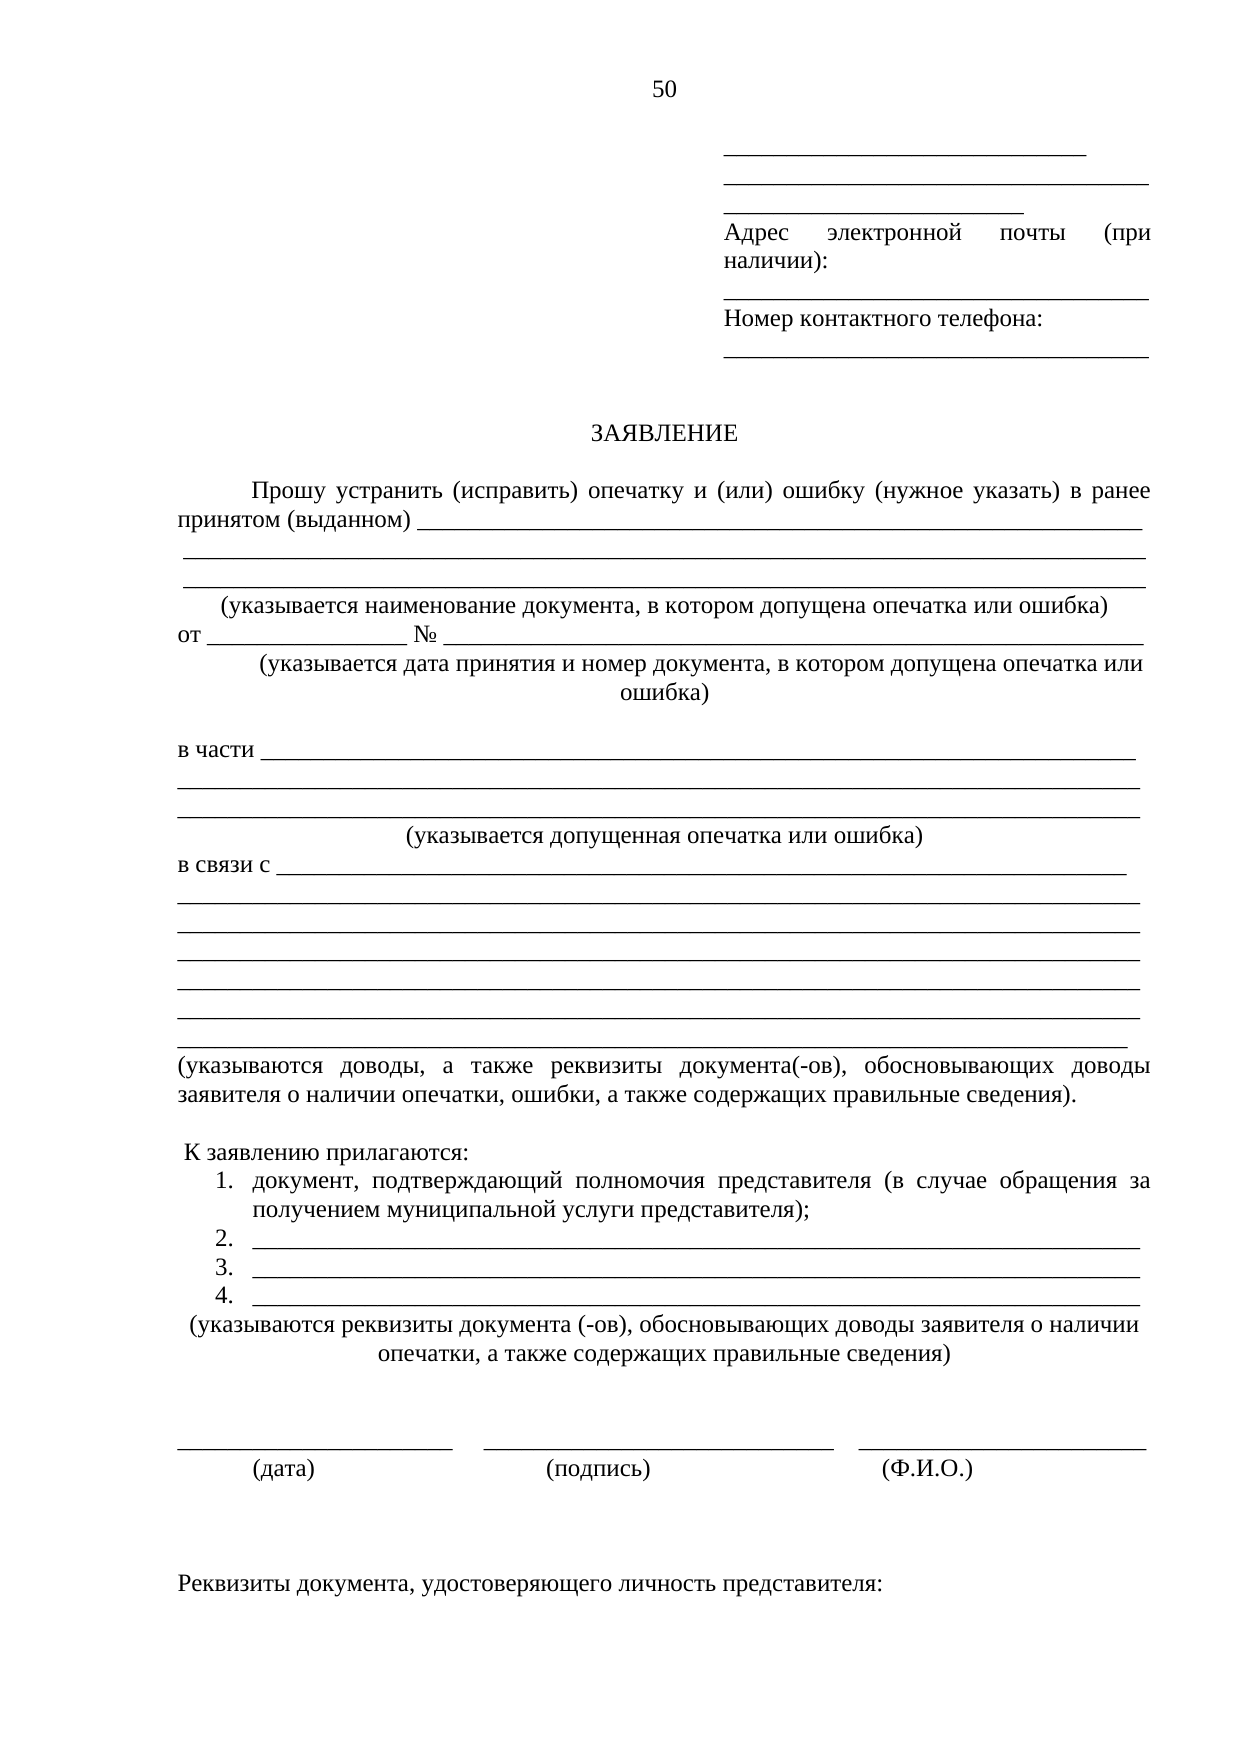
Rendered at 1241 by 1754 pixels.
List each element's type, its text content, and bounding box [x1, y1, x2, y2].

text __________________________________________________________________________________________________________________________________________________________ [177, 763, 1152, 821]
text в части ______________________________________________________________________ [177, 734, 1152, 763]
text Адрес электронной почты (при наличии): [723, 217, 1152, 274]
text К заявлению прилагаются: [177, 1137, 1152, 1166]
text ЗАЯВЛЕНИЕ [177, 418, 1152, 447]
text _____________________________________________________________________________ _____________________________________________________________________________ (указывается наименование документа, в котором допущена опечатка или ошибка) [177, 533, 1152, 619]
text от ________________ № ________________________________________________________ [177, 619, 1152, 648]
text (указывается допущенная опечатка или ошибка) [177, 821, 1152, 849]
text Номер контактного телефона: [723, 303, 1152, 332]
text (указываются реквизиты документа (-ов), обосновывающих доводы заявителя о наличии опечатки, а также содержащих правильные сведения) [177, 1309, 1152, 1367]
text __________________________________ [723, 332, 1152, 361]
text Прошу устранить (исправить) опечатку и (или) ошибку (нужное указать) в ранее принятом (выданном) __________________________________________________________ [177, 476, 1152, 533]
text Реквизиты документа, удостоверяющего личность представителя: [177, 1568, 1152, 1597]
text _____________________________ __________________________________________________________ [723, 131, 1152, 217]
list _______________________________________________________________________ [215, 1281, 1152, 1309]
text ________________________________________________________________________________________________________________________________________________________________________________________________________________________________________________________________________________________________________________________________________________________________________________________________ [177, 907, 1152, 1051]
text в связи с ____________________________________________________________________ [177, 849, 1152, 878]
text (указывается дата принятия и номер документа, в котором допущена опечатка или ошибка) [177, 648, 1152, 706]
list _______________________________________________________________________ [215, 1252, 1152, 1281]
text _____________________________________________________________________________ [177, 878, 1152, 907]
text __________________________________ [723, 274, 1152, 303]
list _______________________________________________________________________ [215, 1223, 1152, 1252]
text ______________________ ____________________________ _______________________ [177, 1424, 1152, 1453]
text (дата) (подпись) (Ф.И.О.) [177, 1453, 1152, 1482]
text (указываются доводы, а также реквизиты документа(-ов), обосновывающих доводы заявителя о наличии опечатки, ошибки, а также содержащих правильные сведения). [177, 1051, 1152, 1108]
list документ, подтверждающий полномочия представителя (в случае обращения за получением муниципальной услуги представителя); [215, 1166, 1152, 1223]
